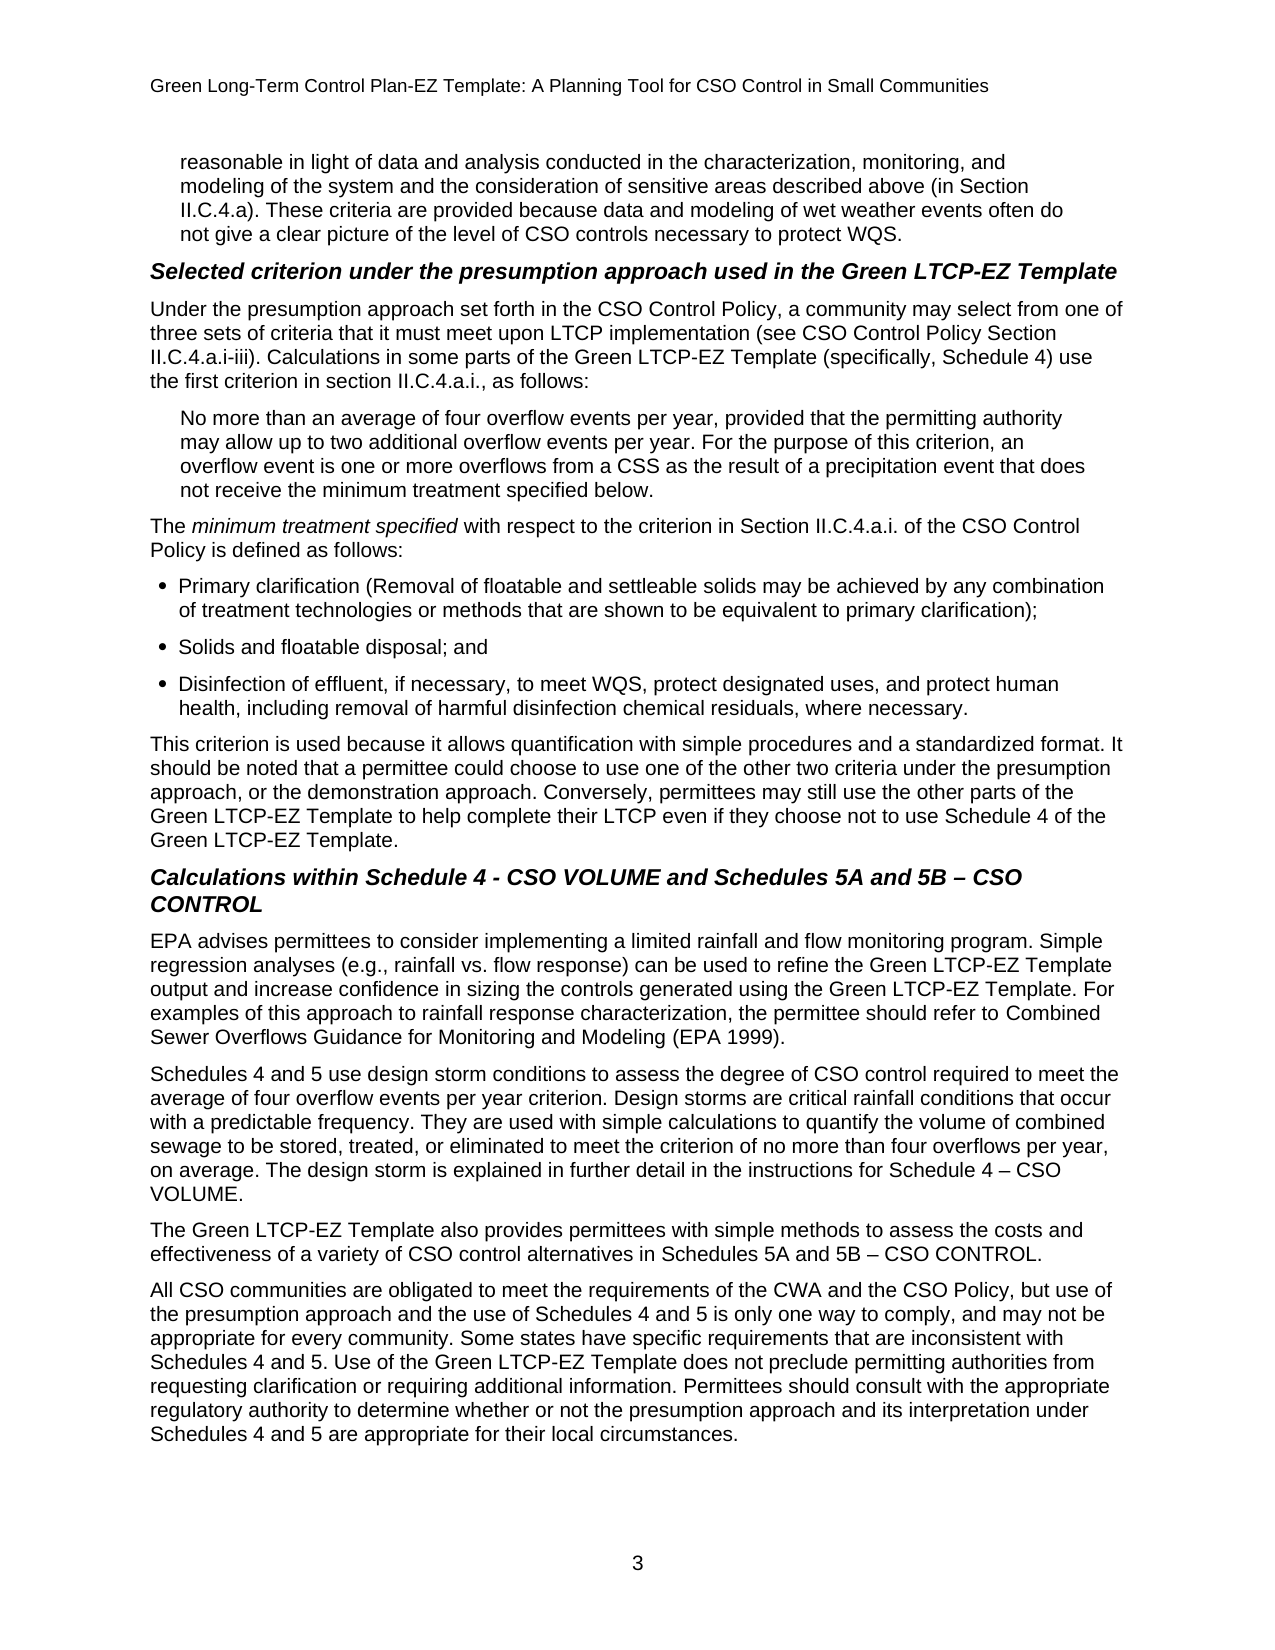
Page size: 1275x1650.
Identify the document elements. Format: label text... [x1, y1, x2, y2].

text The minimum treatment specified with respect to the criterion in Section II.C.4.a.i. of the CSO Control Policy is defined as follows: [150, 514, 1125, 562]
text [180, 150, 1095, 246]
text Solids and floatable disposal; and [159, 635, 1125, 659]
text All CSO communities are obligated to meet the requirements of the CWA and the CSO Policy, but use of the presumption approach and the use of Schedules 4 and 5 is only one way to comply, and may not be appropriate for every community. Some states have specific requirements that are inconsistent with Schedules 4 and 5. Use of the Green LTCP-EZ Template does not preclude permitting authorities from requesting clarification or requiring additional information. Permittees should consult with the appropriate regulatory authority to determine whether or not the presumption approach and its interpretation under Schedules 4 and 5 are appropriate for their local circumstances. [150, 1278, 1125, 1446]
subtitle Selected criterion under the presumption approach used in the Green LTCP-EZ Template [150, 258, 1125, 285]
text Primary clarification (Removal of floatable and settleable solids may be achieved by any combination of treatment technologies or methods that are shown to be equivalent to primary clarification); [159, 574, 1125, 622]
text EPA advises permittees to consider implementing a limited rainfall and flow monitoring program. Simple regression analyses (e.g., rainfall vs. flow response) can be used to refine the Green LTCP-EZ Template output and increase confidence in sizing the controls generated using the Green LTCP-EZ Template. For examples of this approach to rainfall response characterization, the permittee should refer to Combined Sewer Overflows Guidance for Monitoring and Modeling (EPA 1999). [150, 929, 1125, 1049]
text Schedules 4 and 5 use design storm conditions to assess the degree of CSO control required to meet the average of four overflow events per year criterion. Design storms are critical rainfall conditions that occur with a predictable frequency. They are used with simple calculations to quantify the volume of combined sewage to be stored, treated, or eliminated to meet the criterion of no more than four overflows per year, on average. The design storm is explained in further detail in the instructions for Schedule 4 – CSO VOLUME. [150, 1062, 1125, 1205]
text This criterion is used because it allows quantification with simple procedures and a standardized format. It should be noted that a permittee could choose to use one of the other two criteria under the presumption approach, or the demonstration approach. Conversely, permittees may still use the other parts of the Green LTCP-EZ Template to help complete their LTCP even if they choose not to use Schedule 4 of the Green LTCP-EZ Template. [150, 732, 1125, 852]
text Disinfection of effluent, if necessary, to meet WQS, protect designated uses, and protect human health, including removal of harmful disinfection chemical residuals, where necessary. [159, 671, 1125, 719]
text The Green LTCP-EZ Template also provides permittees with simple methods to assess the costs and effectiveness of a variety of CSO control alternatives in Schedules 5A and 5B – CSO CONTROL. [150, 1218, 1125, 1266]
text No more than an average of four overflow events per year, provided that the permitting authority may allow up to two additional overflow events per year. For the purpose of this criterion, an overflow event is one or more overflows from a CSS as the result of a precipitation event that does not receive the minimum treatment specified below. [180, 406, 1095, 501]
subtitle Calculations within Schedule 4 - CSO VOLUME and Schedules 5A and 5B – CSO CONTROL [150, 864, 1125, 917]
text Under the presumption approach set forth in the CSO Control Policy, a community may select from one of three sets of criteria that it must meet upon LTCP implementation (see CSO Control Policy Section II.C.4.a.i-iii). Calculations in some parts of the Green LTCP-EZ Template (specifically, Schedule 4) use the first criterion in section II.C.4.a.i., as follows: [150, 297, 1125, 393]
